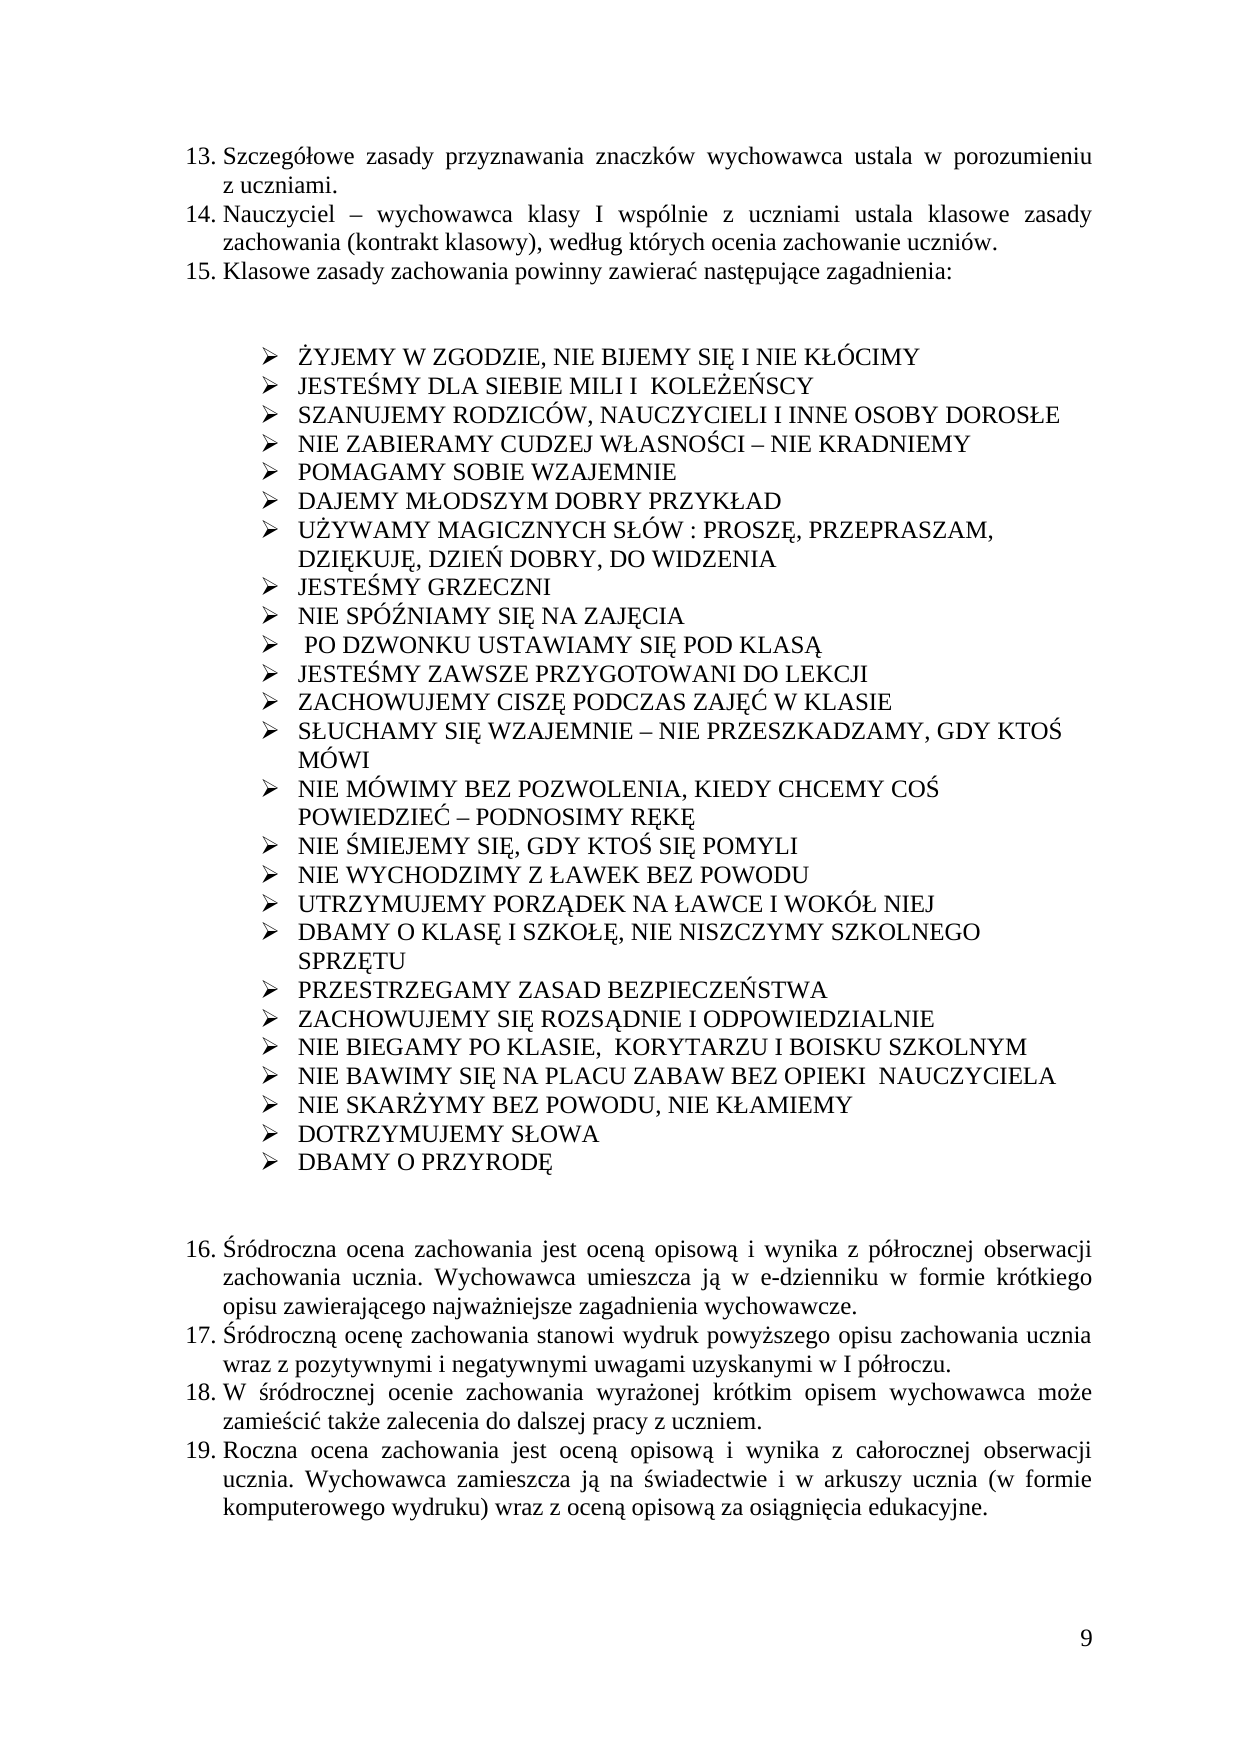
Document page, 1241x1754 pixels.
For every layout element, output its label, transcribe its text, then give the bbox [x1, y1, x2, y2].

list Klasowe zasady zachowania powinny zawierać następujące zagadnienia: [185, 256, 1093, 285]
list W śródrocznej ocenie zachowania wyrażonej krótkim opisem wychowawca może zamieścić także zalecenia do dalszej pracy z uczniem. [185, 1377, 1093, 1435]
list JESTEŚMY GRZECZNI [260, 572, 1093, 601]
list Śródroczna ocena zachowania jest oceną opisową i wynika z półrocznej obserwacji zachowania ucznia. Wychowawca umieszcza ją w e-dzienniku w formie krótkiego opisu zawierającego najważniejsze zagadnienia wychowawcze. [185, 1234, 1093, 1320]
list PRZESTRZEGAMY ZASAD BEZPIECZEŃSTWA [260, 975, 1093, 1004]
list Roczna ocena zachowania jest oceną opisową i wynika z całorocznej obserwacji ucznia. Wychowawca zamieszcza ją na świadectwie i w arkuszy ucznia (w formie komputerowego wydruku) wraz z oceną opisową za osiągnięcia edukacyjne. [185, 1435, 1093, 1521]
list ŻYJEMY W ZGODZIE, NIE BIJEMY SIĘ I NIE KŁÓCIMY [260, 342, 1093, 371]
list UTRZYMUJEMY PORZĄDEK NA ŁAWCE I WOKÓŁ NIEJ [260, 889, 1093, 917]
list NIE MÓWIMY BEZ POZWOLENIA, KIEDY CHCEMY COŚ POWIEDZIEĆ – PODNOSIMY RĘKĘ [260, 774, 1093, 831]
list UŻYWAMY MAGICZNYCH SŁÓW : PROSZĘ, PRZEPRASZAM, DZIĘKUJĘ, DZIEŃ DOBRY, DO WIDZENIA [260, 515, 1093, 572]
list ZACHOWUJEMY SIĘ ROZSĄDNIE I ODPOWIEDZIALNIE [260, 1004, 1093, 1032]
list NIE ŚMIEJEMY SIĘ, GDY KTOŚ SIĘ POMYLI [260, 831, 1093, 860]
list NIE BAWIMY SIĘ NA PLACU ZABAW BEZ OPIEKI NAUCZYCIELA [260, 1061, 1093, 1090]
list JESTEŚMY DLA SIEBIE MILI I KOLEŻEŃSCY [260, 371, 1093, 400]
list POMAGAMY SOBIE WZAJEMNIE [260, 457, 1093, 486]
list JESTEŚMY ZAWSZE PRZYGOTOWANI DO LEKCJI [260, 659, 1093, 687]
list NIE ZABIERAMY CUDZEJ WŁASNOŚCI – NIE KRADNIEMY [260, 429, 1093, 457]
list DAJEMY MŁODSZYM DOBRY PRZYKŁAD [260, 486, 1093, 515]
list NIE BIEGAMY PO KLASIE, KORYTARZU I BOISKU SZKOLNYM [260, 1032, 1093, 1061]
list Śródroczną ocenę zachowania stanowi wydruk powyższego opisu zachowania ucznia wraz z pozytywnymi i negatywnymi uwagami uzyskanymi w I półroczu. [185, 1320, 1093, 1377]
list ZACHOWUJEMY CISZĘ PODCZAS ZAJĘĆ W KLASIE [260, 687, 1093, 716]
list DOTRZYMUJEMY SŁOWA [260, 1119, 1093, 1147]
list PO DZWONKU USTAWIAMY SIĘ POD KLASĄ [260, 630, 1093, 659]
list NIE SKARŻYMY BEZ POWODU, NIE KŁAMIEMY [260, 1090, 1093, 1119]
list NIE SPÓŹNIAMY SIĘ NA ZAJĘCIA [260, 601, 1093, 630]
list Nauczyciel – wychowawca klasy I wspólnie z uczniami ustala klasowe zasady zachowania (kontrakt klasowy), według których ocenia zachowanie uczniów. [185, 199, 1093, 256]
list DBAMY O KLASĘ I SZKOŁĘ, NIE NISZCZYMY SZKOLNEGO SPRZĘTU [260, 917, 1093, 975]
list SZANUJEMY RODZICÓW, NAUCZYCIELI I INNE OSOBY DOROSŁE [260, 400, 1093, 429]
list NIE WYCHODZIMY Z ŁAWEK BEZ POWODU [260, 860, 1093, 889]
list Szczegółowe zasady przyznawania znaczków wychowawca ustala w porozumieniu z uczniami. [185, 141, 1093, 199]
list DBAMY O PRZYRODĘ [260, 1147, 1093, 1176]
list SŁUCHAMY SIĘ WZAJEMNIE – NIE PRZESZKADZAMY, GDY KTOŚ MÓWI [260, 716, 1093, 774]
